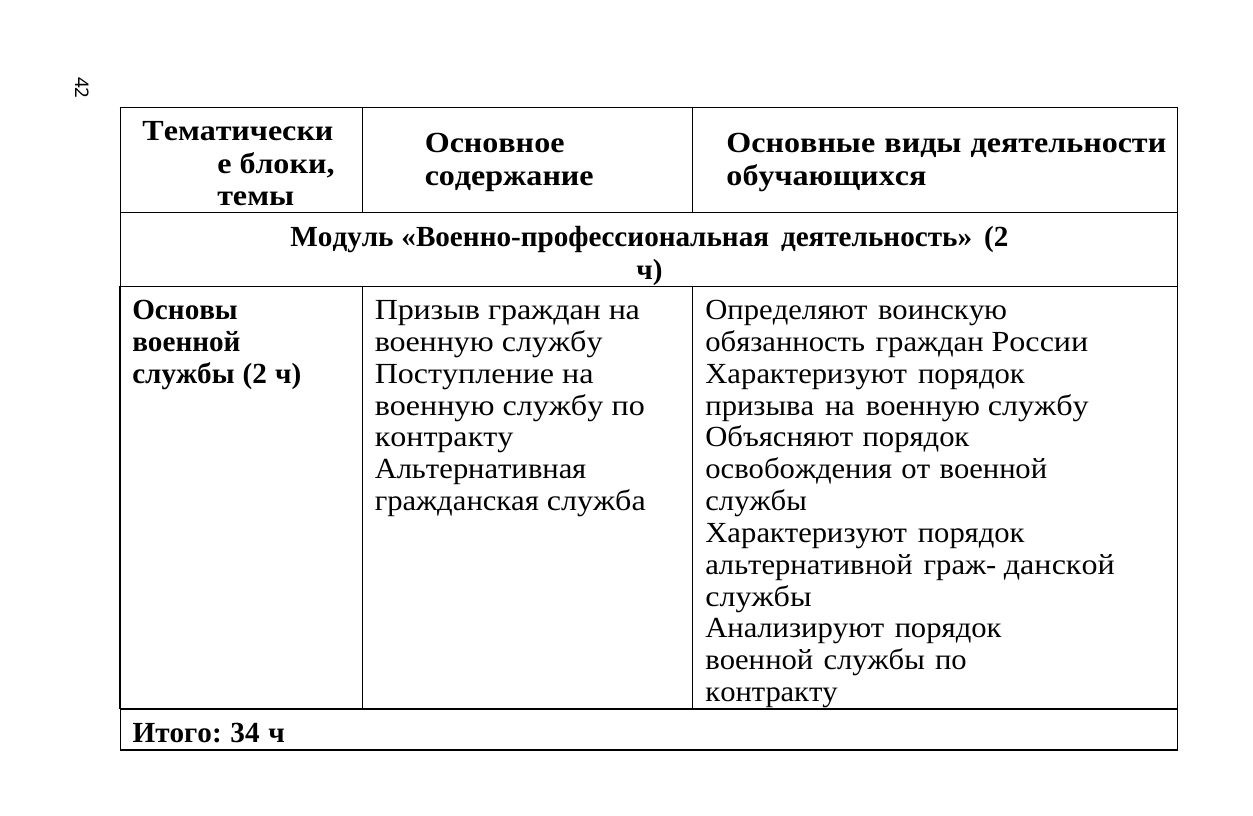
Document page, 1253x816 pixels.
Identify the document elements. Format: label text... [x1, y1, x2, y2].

table_cell Призыв граждан на военную службу Поступление на военную службу по контракту Альтернативная гражданская служба [363, 287, 692, 708]
table_cell Модуль «Военно-профессиональная деятельность» (2 ч) [121, 213, 1177, 286]
table_header Основные виды деятельности обучающихся [693, 108, 1177, 212]
table_cell Определяют воинскую обязанность граждан России Характеризуют порядок призыва на военную службу Объясняют порядок освобождения от военной службы Характеризуют порядок альтернативной граж- данской службы Анализируют порядок военной службы по контракту [693, 287, 1177, 708]
table_header Тематические блоки, темы [121, 108, 362, 212]
table_cell Основы военной службы (2 ч) [121, 287, 362, 708]
table_header Основное содержание [363, 108, 692, 212]
table_cell Итого: 34 ч [121, 710, 1177, 749]
